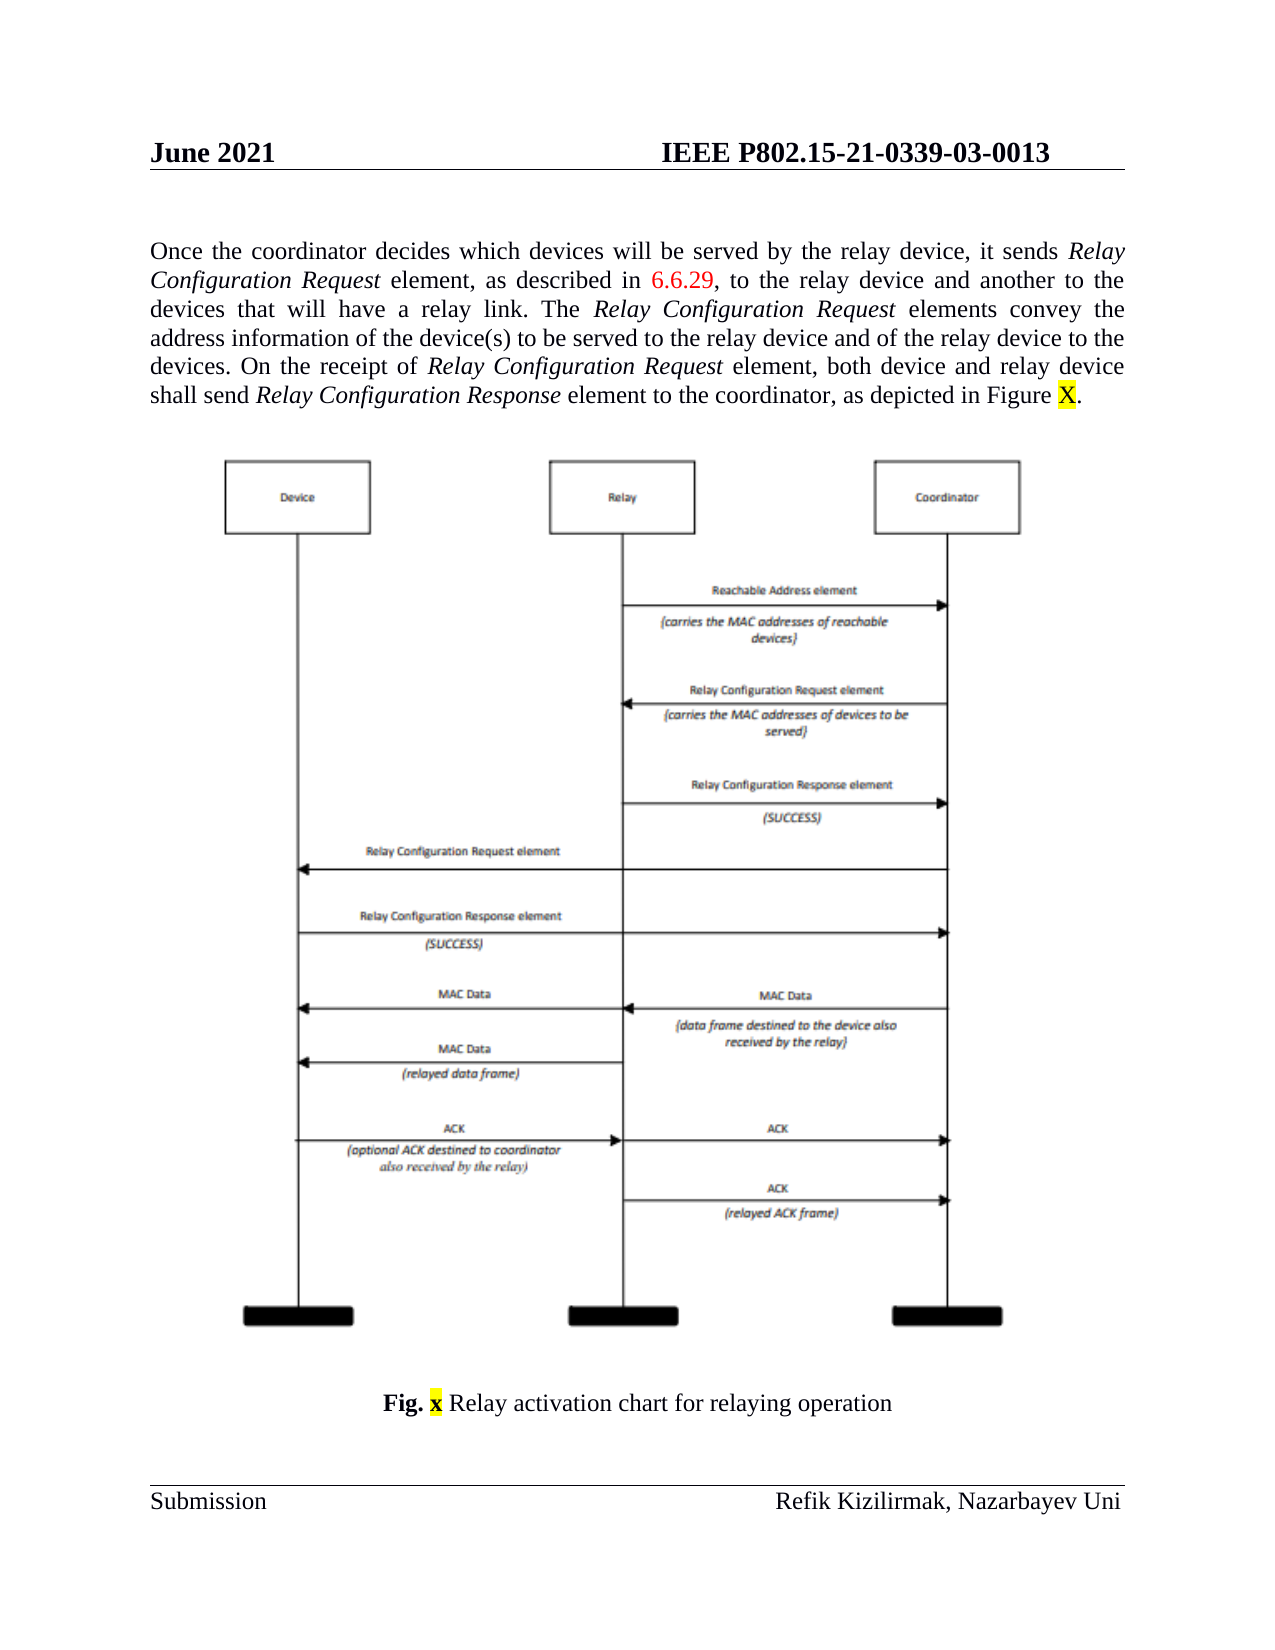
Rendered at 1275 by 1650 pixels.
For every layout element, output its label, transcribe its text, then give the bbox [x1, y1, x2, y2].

picture [201, 437, 1074, 1359]
text Fig. x Relay activation chart for relaying operation [442, 1388, 1125, 1416]
text Fig. x Relay activation chart for relaying operation [150, 1388, 430, 1416]
text Once the coordinator decides which devices will be served by the relay device, it sends Relay Configuration Request element, as described in 6.6.29, to the relay device and another to the devices that will have a relay link. The Relay Configuration Request elements convey the address information of the device(s) to be served to the relay device and of the relay device to the devices. On the receipt of Relay Configuration Request element, both device and relay device shall send Relay Configuration Response element to the coordinator, as depicted in Figure X. [150, 236, 1125, 409]
